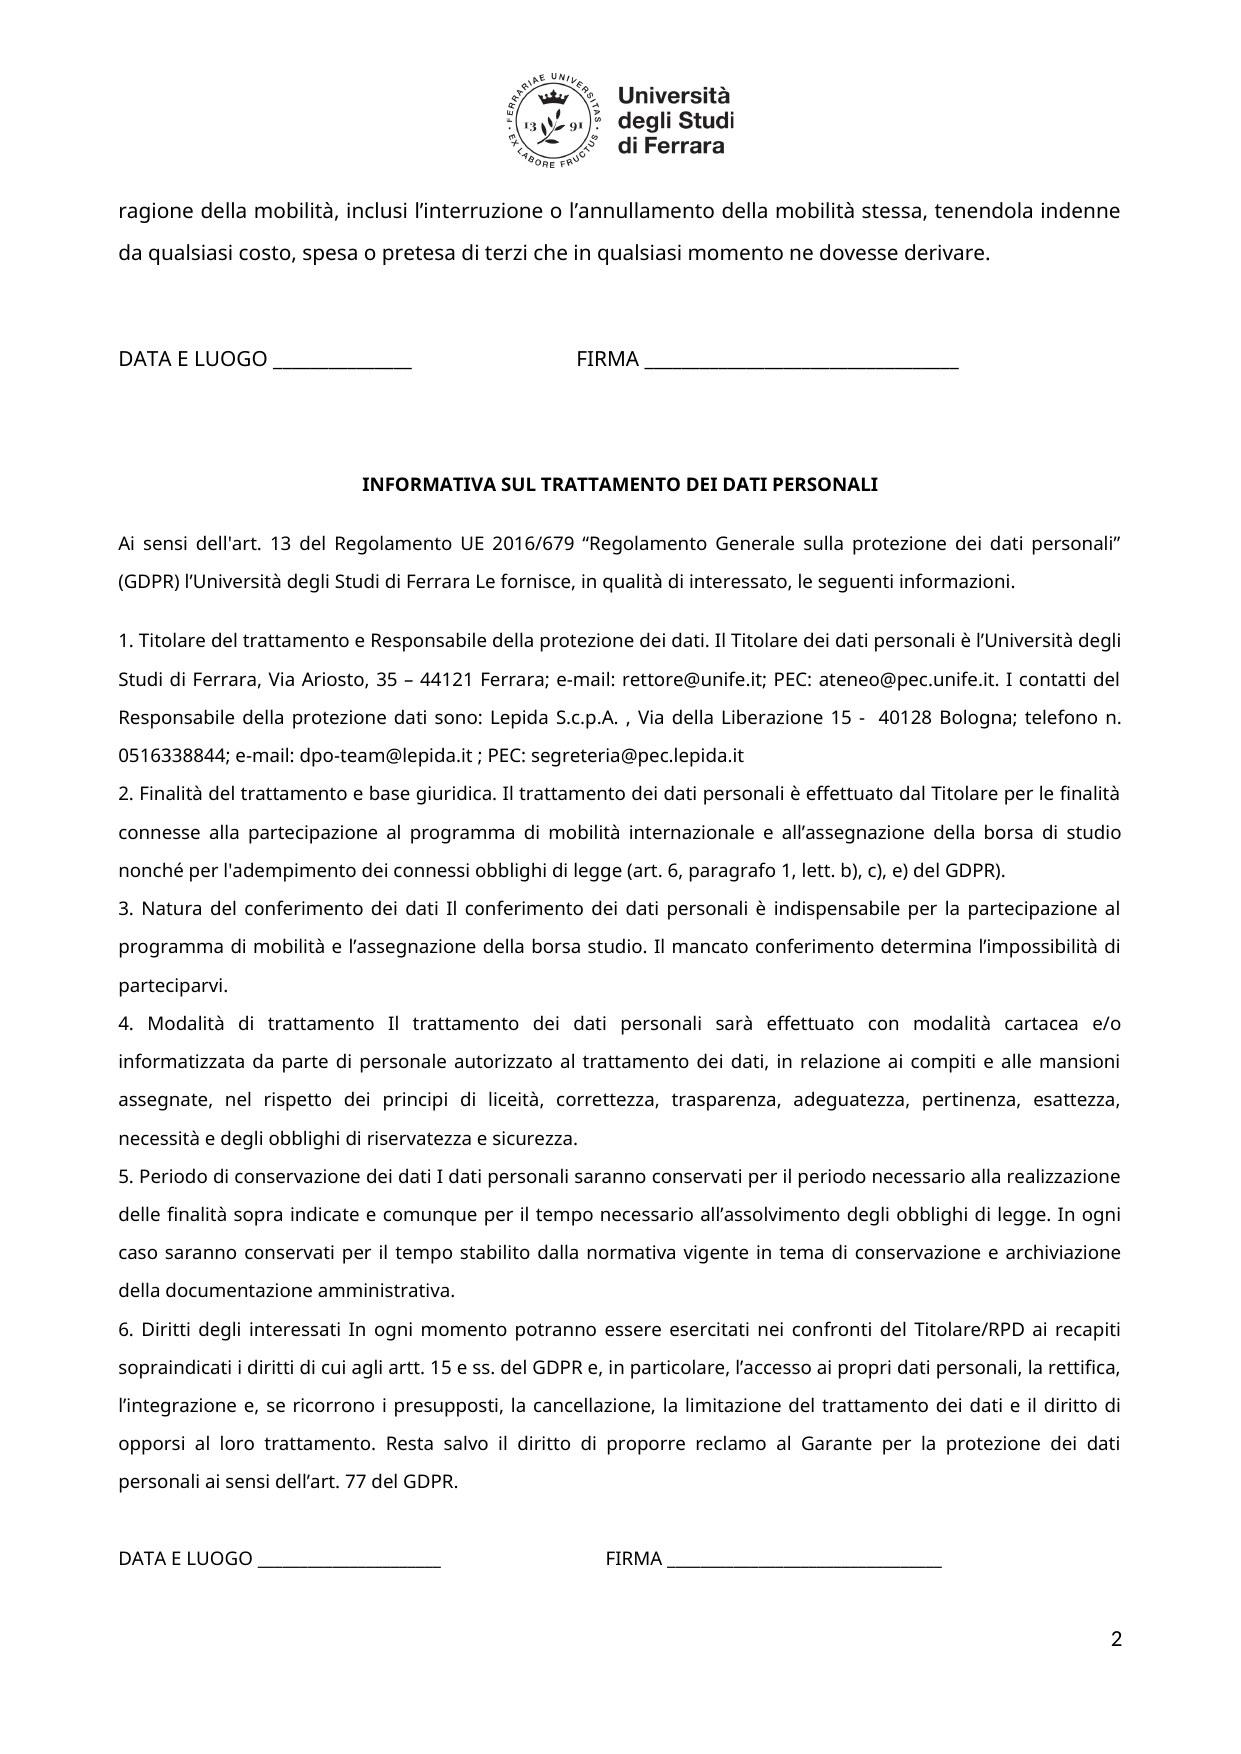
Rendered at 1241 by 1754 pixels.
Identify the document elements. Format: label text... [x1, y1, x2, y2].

text Ai sensi dell'art. 13 del Regolamento UE 2016/679 “Regolamento Generale sulla protezione dei dati personali” (GDPR) l’Università degli Studi di Ferrara Le fornisce, in qualità di interessato, le seguenti informazioni. [118, 531, 1122, 594]
text 4. Modalità di trattamento Il trattamento dei dati personali sarà effettuato con modalità cartacea e/o informatizzata da parte di personale autorizzato al trattamento dei dati, in relazione ai compiti e alle mansioni assegnate, nel rispetto dei principi di liceità, correttezza, trasparenza, adeguatezza, pertinenza, esattezza, necessità e degli obblighi di riservatezza e sicurezza. [118, 1010, 1122, 1150]
text 6. Diritti degli interessati In ogni momento potranno essere esercitati nei confronti del Titolare/RPD ai recapiti sopraindicati i diritti di cui agli artt. 15 e ss. del GDPR e, in particolare, l’accesso ai propri dati personali, la rettifica, l’integrazione e, se ricorrono i presupposti, la cancellazione, la limitazione del trattamento dei dati e il diritto di opporsi al loro trattamento. Resta salvo il diritto di proporre reclamo al Garante per la protezione dei dati personali ai sensi dell’art. 77 del GDPR. [118, 1316, 1122, 1494]
text DATA E LUOGO ______________________ FIRMA _________________________________ [118, 1545, 1122, 1571]
text INFORMATIVA SUL TRATTAMENTO DEI DATI PERSONALI [118, 471, 1122, 497]
text DATA E LUOGO _______________ FIRMA __________________________________ [118, 344, 1122, 373]
list 1. Titolare del trattamento e Responsabile della protezione dei dati. Il Titolare dei dati personali è l’Università degli Studi di Ferrara, Via Ariosto, 35 – 44121 Ferrara; e-mail: rettore@unife.it; PEC: ateneo@pec.unife.it. I contatti del Responsabile della protezione dati sono: Lepida S.c.p.A. , Via della Liberazione 15 - 40128 Bologna; telefono n. 0516338844; e-mail: dpo-team@lepida.it ; PEC: segreteria@pec.lepida.it [118, 628, 1122, 768]
text 3. Natura del conferimento dei dati Il conferimento dei dati personali è indispensabile per la partecipazione al programma di mobilità e l’assegnazione della borsa studio. Il mancato conferimento determina l’impossibilità di parteciparvi. [118, 895, 1122, 997]
text 2. Finalità del trattamento e base giuridica. Il trattamento dei dati personali è effettuato dal Titolare per le finalità connesse alla partecipazione al programma di mobilità internazionale e all’assegnazione della borsa di studio nonché per l'adempimento dei connessi obblighi di legge (art. 6, paragrafo 1, lett. b), c), e) del GDPR). [118, 781, 1122, 883]
picture [506, 73, 734, 168]
text 5. Periodo di conservazione dei dati I dati personali saranno conservati per il periodo necessario alla realizzazione delle finalità sopra indicate e comunque per il tempo necessario all’assolvimento degli obblighi di legge. In ogni caso saranno conservati per il tempo stabilito dalla normativa vigente in tema di conservazione e archiviazione della documentazione amministrativa. [118, 1163, 1122, 1303]
